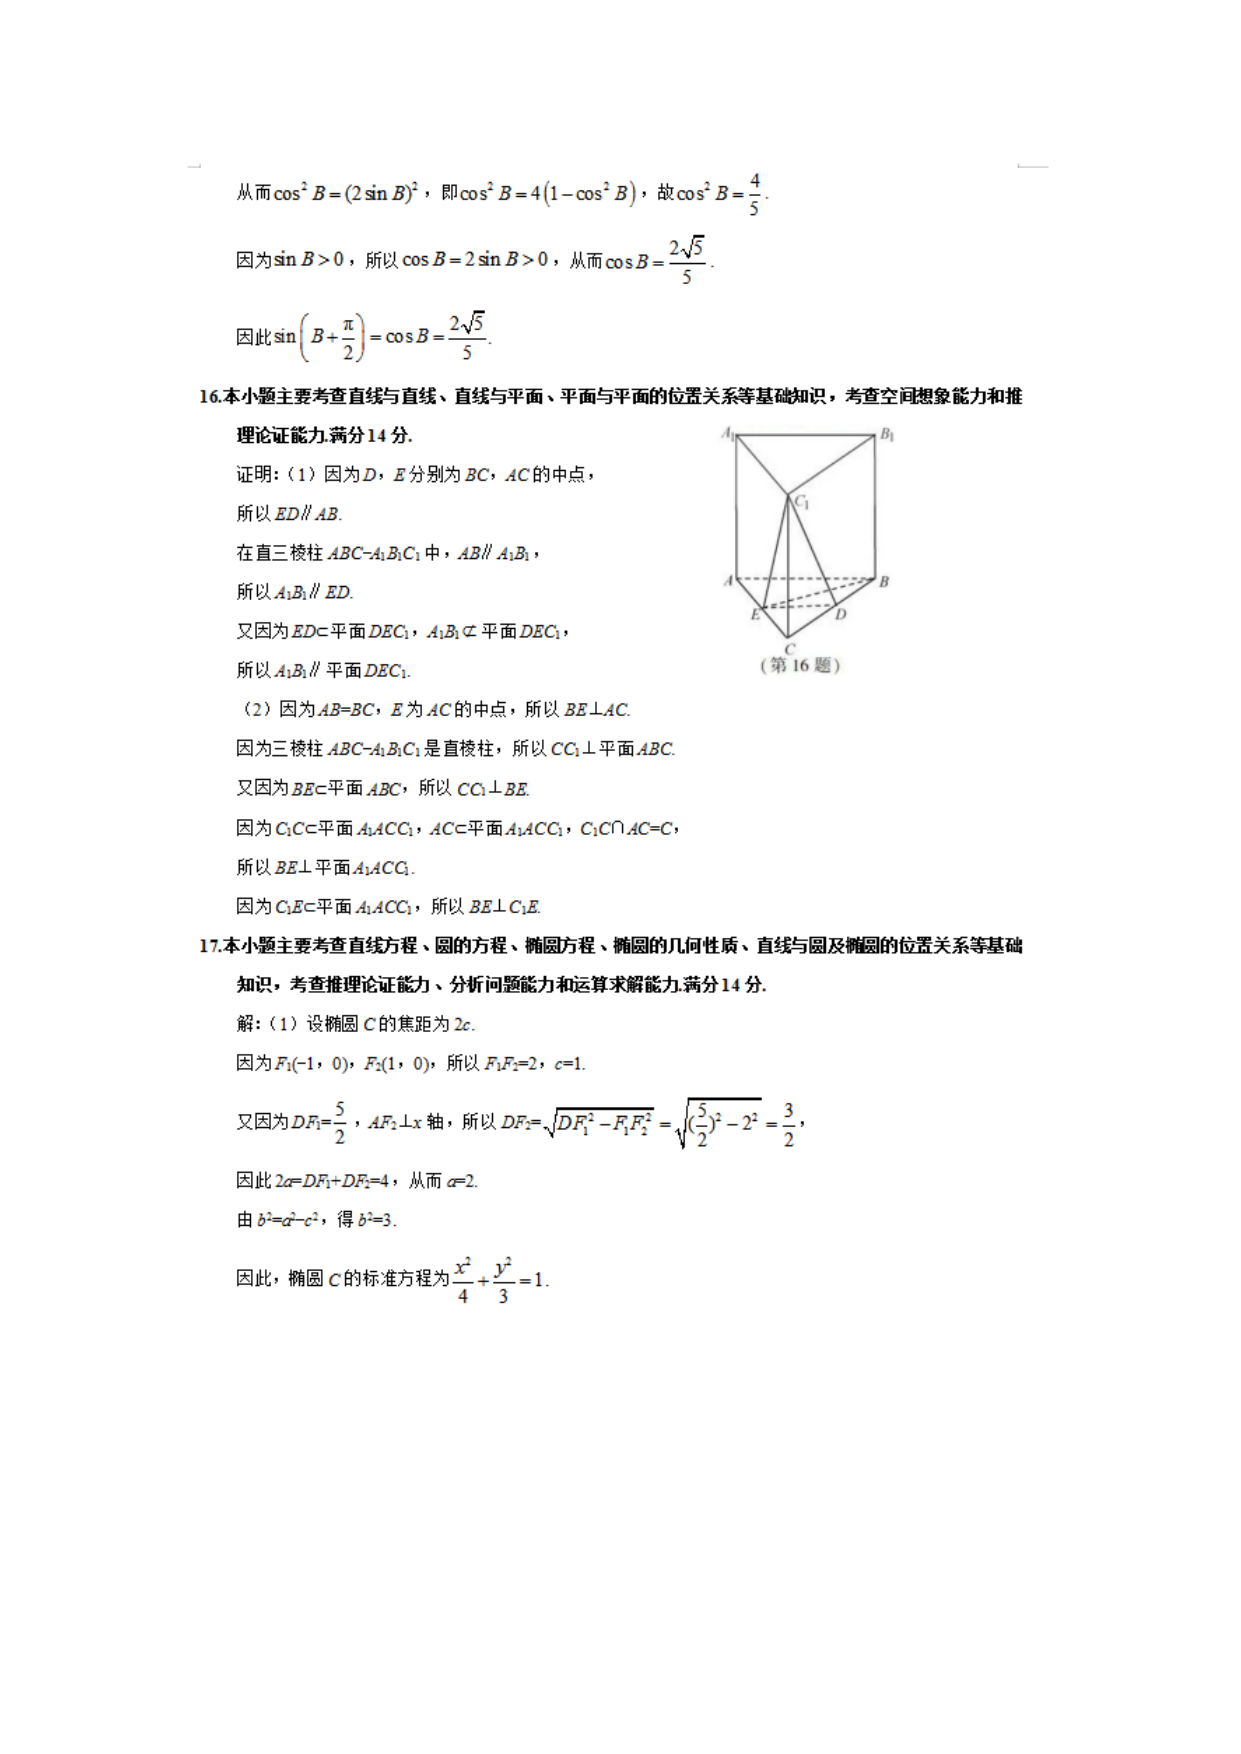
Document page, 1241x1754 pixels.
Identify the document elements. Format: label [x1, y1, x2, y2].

picture [187, 162, 1053, 1306]
